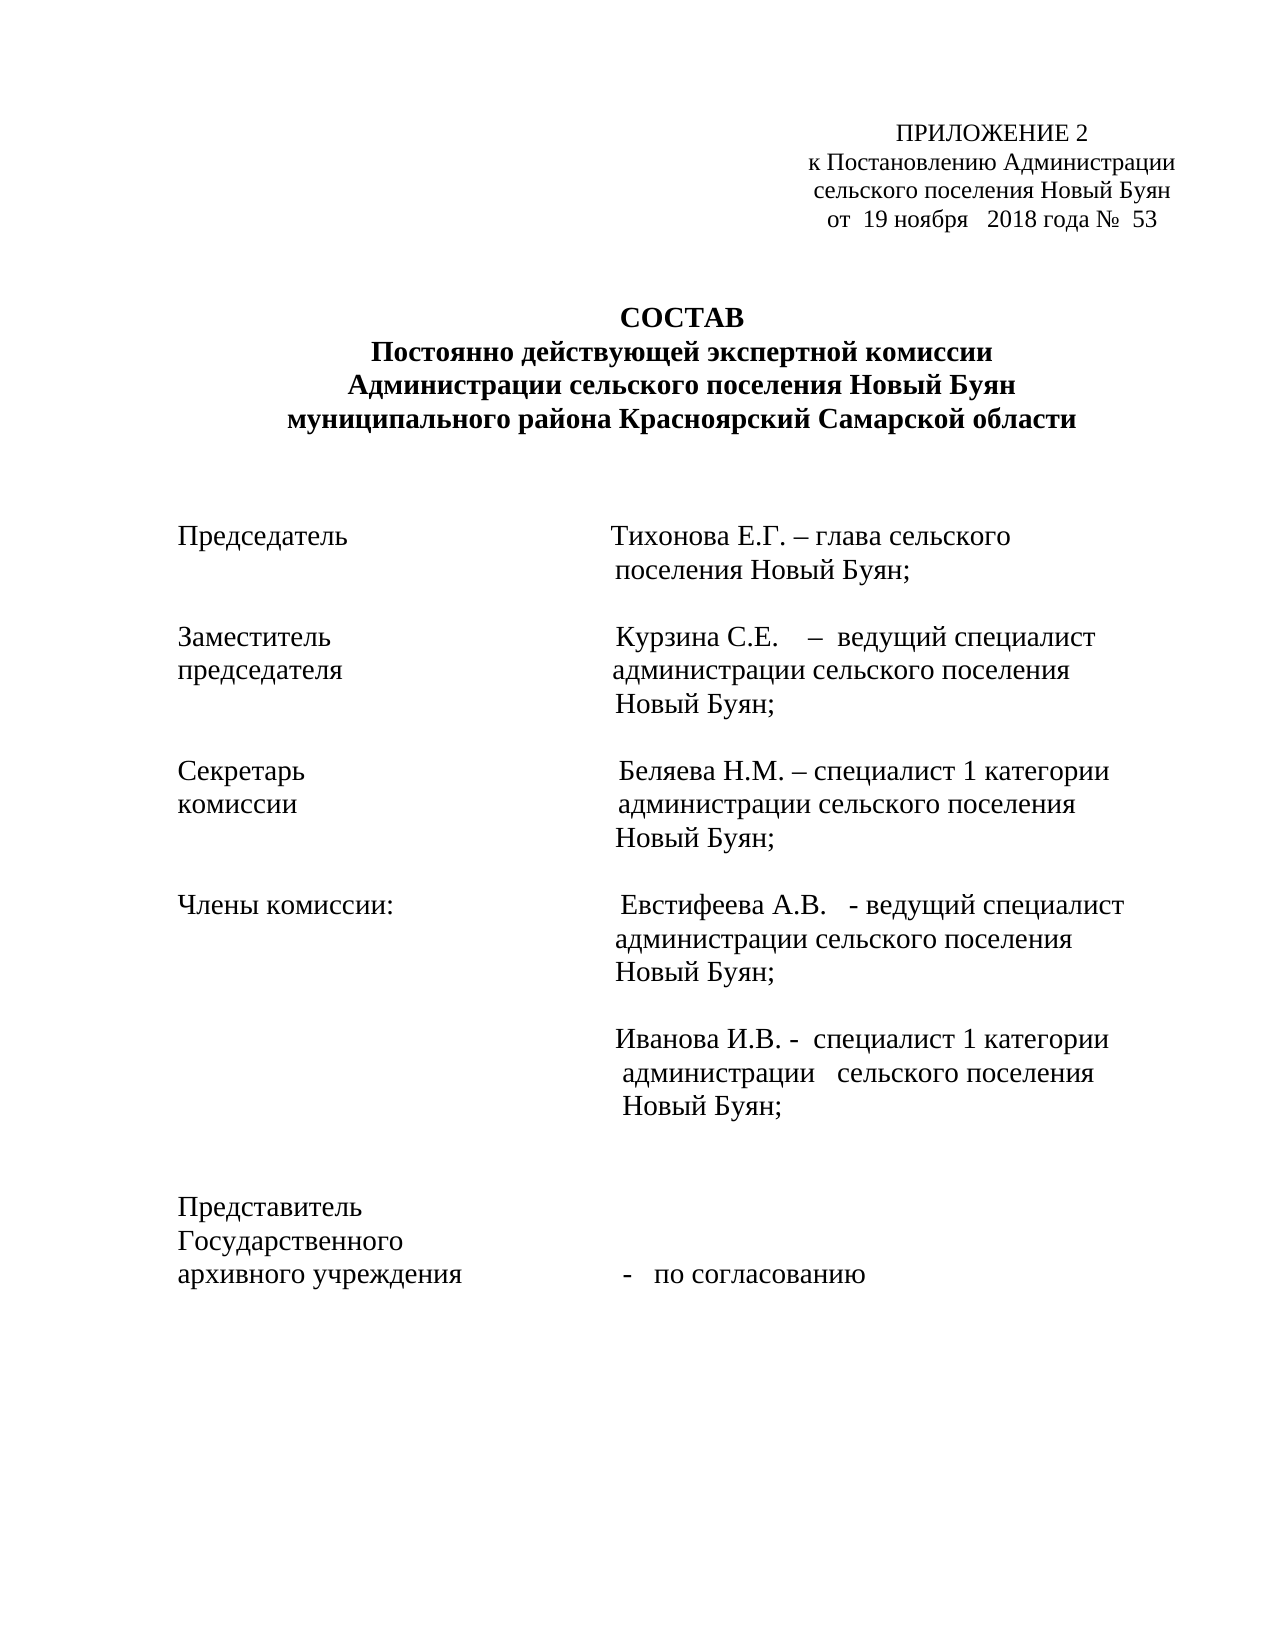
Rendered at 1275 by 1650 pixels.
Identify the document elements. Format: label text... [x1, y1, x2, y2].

text Заместитель Курзина С.Е. – ведущий специалист [177, 619, 1186, 652]
text поселения Новый Буян; [177, 552, 1186, 585]
text от 19 ноября 2018 года № 53 [797, 204, 1186, 233]
text администрации сельского поселения [177, 921, 1186, 954]
text к Постановлению Администрации [797, 147, 1186, 176]
text Администрации сельского поселения Новый Буян [177, 367, 1186, 401]
text ПРИЛОЖЕНИЕ 2 [797, 118, 1186, 147]
text Иванова И.В. - специалист 1 категории [177, 1021, 1186, 1055]
text муниципального района Красноярский Самарской области [177, 401, 1186, 434]
text Новый Буян; [177, 820, 1186, 854]
text Секретарь Беляева Н.М. – специалист 1 категории [177, 753, 1186, 787]
text администрации сельского поселения [177, 1055, 1186, 1088]
text Новый Буян; [177, 1088, 1186, 1122]
text СОСТАВ [177, 300, 1186, 334]
text Представитель [177, 1189, 1186, 1223]
text Председатель Тихонова Е.Г. – глава сельского [177, 518, 1186, 552]
text комиссии администрации сельского поселения [177, 787, 1186, 820]
text председателя администрации сельского поселения [177, 652, 1186, 686]
text архивного учреждения - по согласованию [177, 1256, 1186, 1290]
text Новый Буян; [177, 686, 1186, 719]
text сельского поселения Новый Буян [797, 176, 1186, 204]
text Члены комиссии: Евстифеева А.В. - ведущий специалист [177, 887, 1186, 921]
text Государственного [177, 1223, 1186, 1256]
text Постоянно действующей экспертной комиссии [177, 334, 1186, 367]
text Новый Буян; [177, 954, 1186, 988]
